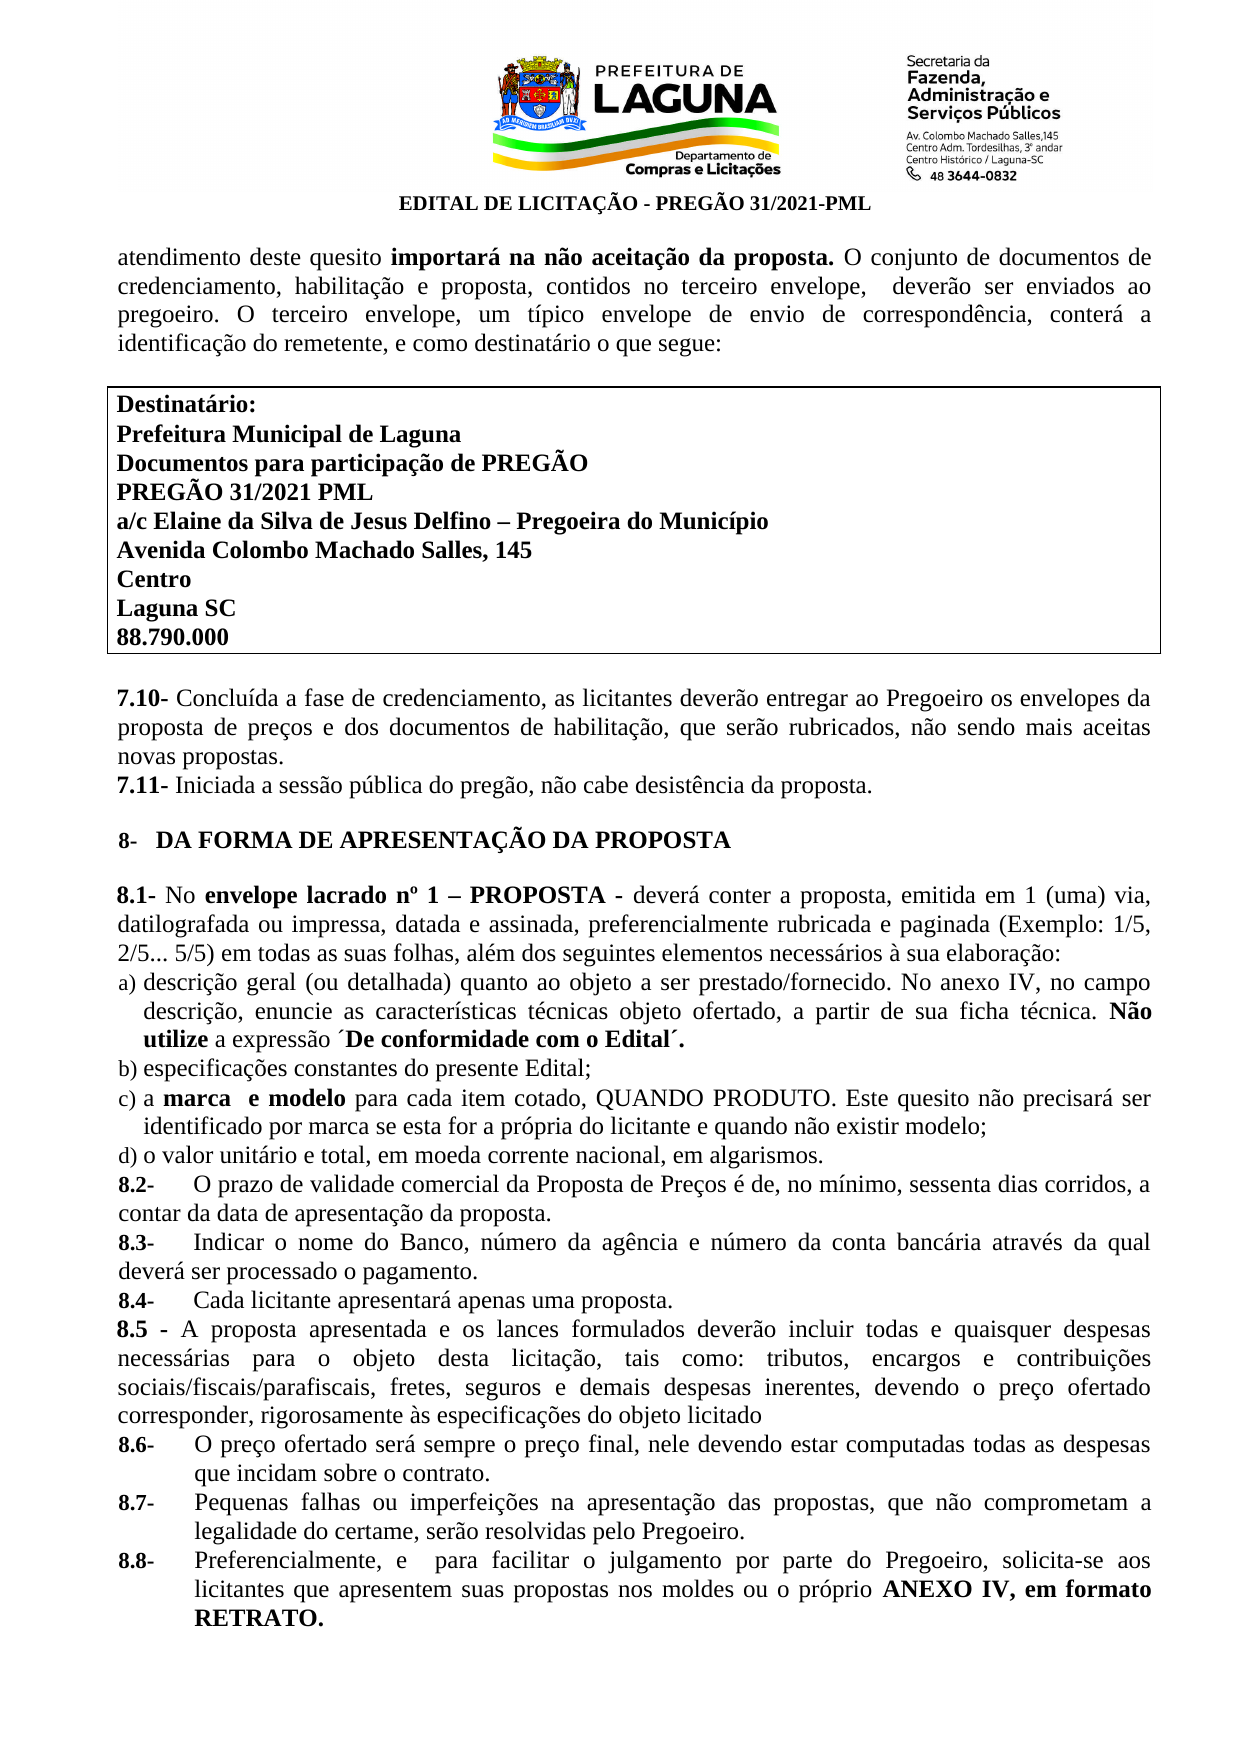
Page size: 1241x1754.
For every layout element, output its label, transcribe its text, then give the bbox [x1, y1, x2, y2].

text 8.5 - A proposta apresentada e os lances formulados deverão incluir todas e quaisquer despesas necessárias para o objeto desta licitação, tais como: tributos, encargos e contribuições sociais/fiscais/parafiscais, fretes, seguros e demais despesas inerentes, devendo o preço ofertado corresponder, rigorosamente às especificações do objeto licitado [116, 1314, 1152, 1429]
text 88.790.000 [108, 619, 1160, 653]
text 7.10- Concluída a fase de credenciamento, as licitantes deverão entregar ao Pregoeiro os envelopes da proposta de preços e dos documentos de habilitação, que serão rubricados, não sendo mais aceitas novas propostas. [116, 683, 1152, 769]
list O preço ofertado será sempre o preço final, nele devendo estar computadas todas as despesas que incidam sobre o contrato. [118, 1429, 1152, 1487]
list Preferencialmente, e para facilitar o julgamento por parte do Pregoeiro, solicita-se aos licitantes que apresentem suas propostas nos moldes ou o próprio ANEXO IV, em formato RETRATO. [118, 1545, 1152, 1631]
text Documentos para participação de PREGÃO [108, 444, 1160, 474]
text a/c Elaine da Silva de Jesus Delfino – Pregoeira do Município [108, 503, 1160, 532]
list Indicar o nome do Banco, número da agência e número da conta bancária através da qual deverá ser processado o pagamento. [118, 1227, 1152, 1285]
text Prefeitura Municipal de Laguna [108, 416, 1160, 444]
list DA FORMA DE APRESENTAÇÃO DA PROPOSTA [118, 825, 1152, 854]
text Centro [108, 561, 1160, 590]
text Avenida Colombo Machado Salles, 145 [108, 532, 1160, 561]
text 7.11- Iniciada a sessão pública do pregão, não cabe desistência da proposta. [116, 770, 1152, 799]
list O prazo de validade comercial da Proposta de Preços é de, no mínimo, sessenta dias corridos, a contar da data de apresentação da proposta. [118, 1169, 1152, 1227]
picture [118, 0, 1153, 192]
text 8.1- No envelope lacrado nº 1 – PROPOSTA - deverá conter a proposta, emitida em 1 (uma) via, datilografada ou impressa, datada e assinada, preferencialmente rubricada e paginada (Exemplo: 1/5, 2/5... 5/5) em todas as suas folhas, além dos seguintes elementos necessários à sua elaboração: [116, 880, 1152, 967]
list especificações constantes do presente Edital; [118, 1053, 1152, 1082]
text Laguna SC [108, 590, 1160, 619]
list Cada licitante apresentará apenas uma proposta. [118, 1285, 1152, 1314]
list Pequenas falhas ou imperfeições na apresentação das propostas, que não comprometam a legalidade do certame, serão resolvidas pelo Pregoeiro. [118, 1487, 1152, 1545]
list a marca e modelo para cada item cotado, QUANDO PRODUTO. Este quesito não precisará ser identificado por marca se esta for a própria do licitante e quando não existir modelo; [118, 1083, 1152, 1140]
text Destinatário: [108, 388, 1160, 416]
list o valor unitário e total, em moeda corrente nacional, em algarismos. [118, 1140, 1152, 1169]
list descrição geral (ou detalhada) quanto ao objeto a ser prestado/fornecido. No anexo IV, no campo descrição, enuncie as características técnicas objeto ofertado, a partir de sua ficha técnica. Não utilize a expressão ´De conformidade com o Edital´. [118, 967, 1152, 1053]
text PREGÃO 31/2021 PML [108, 474, 1160, 503]
